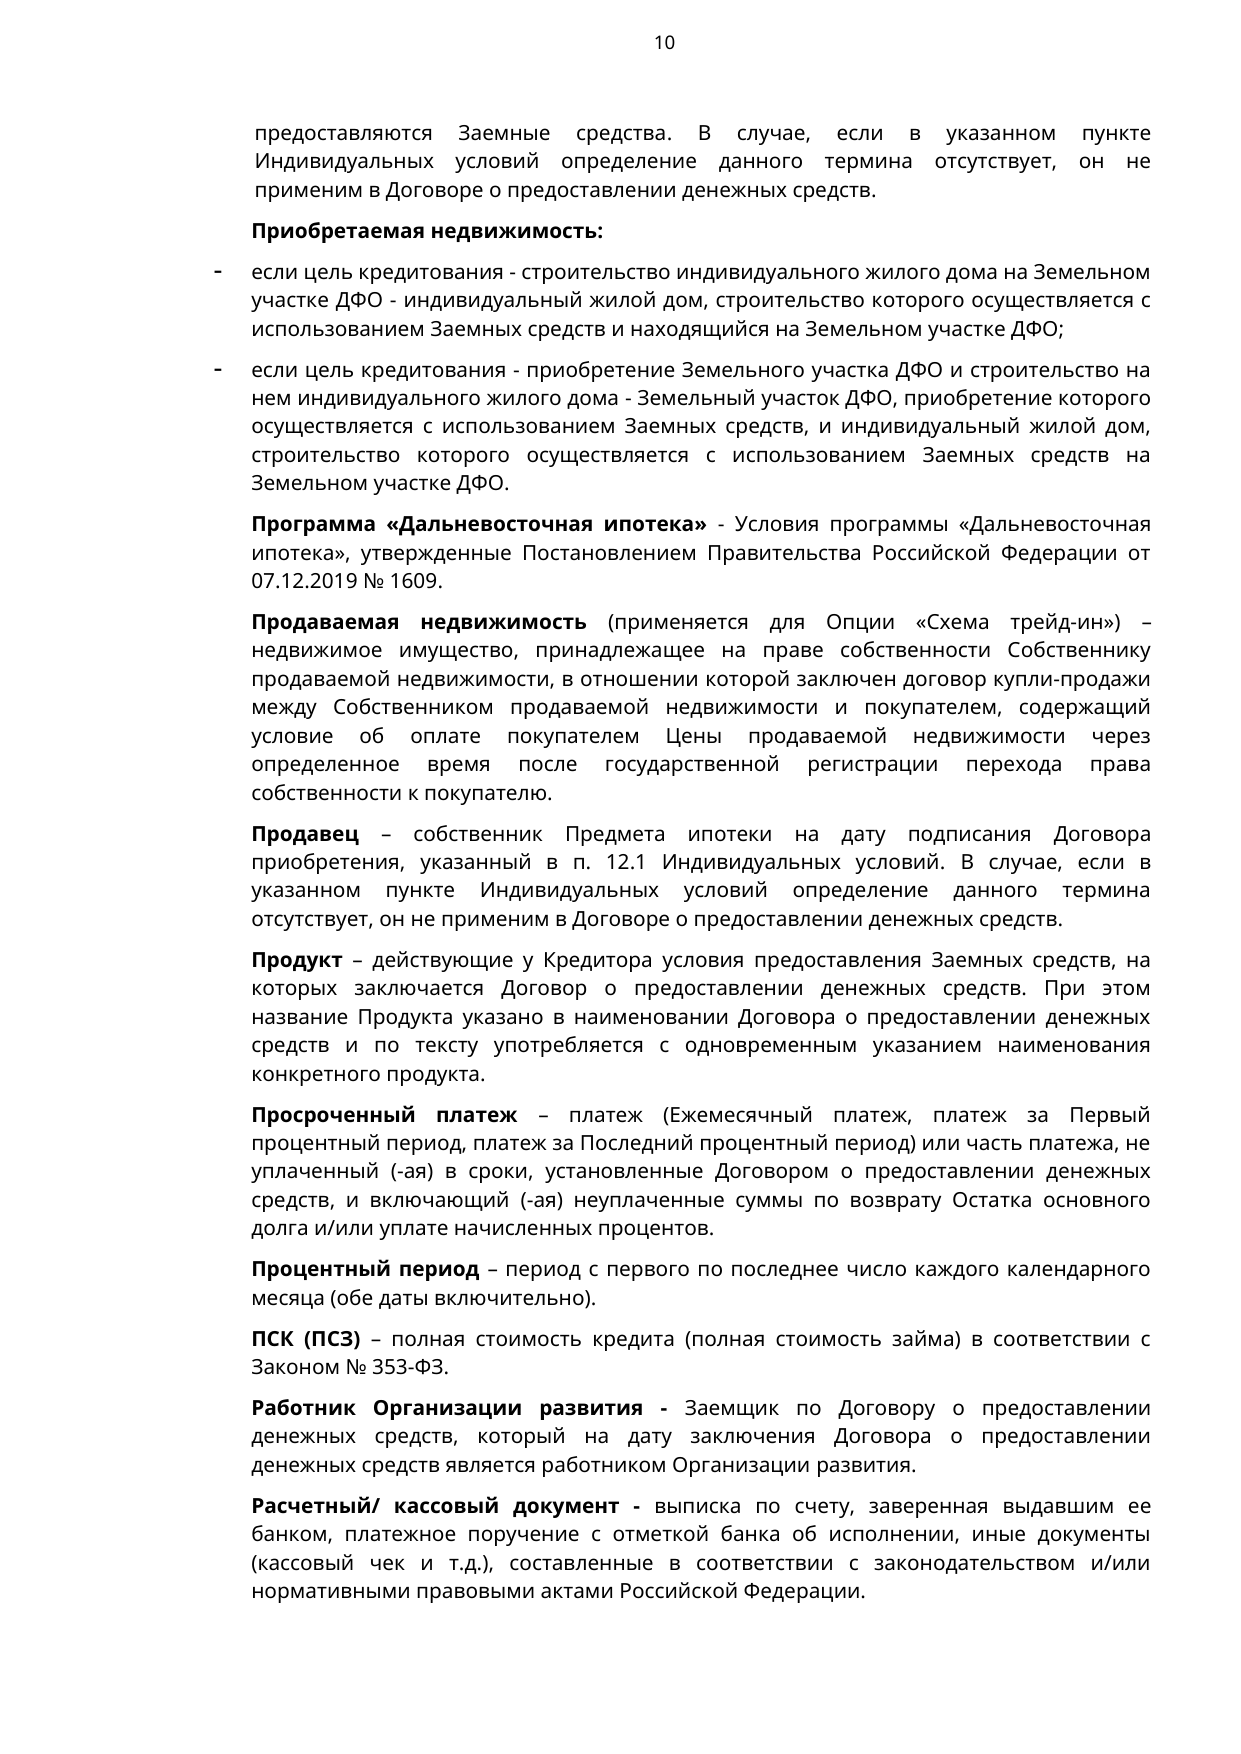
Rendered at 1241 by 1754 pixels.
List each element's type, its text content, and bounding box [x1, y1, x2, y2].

text Процентный период – период с первого по последнее число каждого календарного месяца (обе даты включительно). [251, 1254, 1152, 1311]
text Продаваемая недвижимость (применяется для Опции «Схема трейд-ин») – недвижимое имущество, принадлежащее на праве собственности Собственнику продаваемой недвижимости, в отношении которой заключен договор купли-продажи между Собственником продаваемой недвижимости и покупателем, содержащий условие об оплате покупателем Цены продаваемой недвижимости через определенное время после государственной регистрации перехода права собственности к покупателю. [251, 607, 1152, 806]
list Продукт – действующие у Кредитора условия предоставления Заемных средств, на которых заключается Договор о предоставлении денежных средств. При этом название Продукта указано в наименовании Договора о предоставлении денежных средств и по тексту употребляется с одновременным указанием наименования конкретного продукта. [251, 945, 1152, 1087]
list если цель кредитования - строительство индивидуального жилого дома на Земельном участке ДФО - индивидуальный жилой дом, строительство которого осуществляется с использованием Заемных средств и находящийся на Земельном участке ДФО; [213, 257, 1152, 342]
text Расчетный/ кассовый документ - выписка по счету, заверенная выдавшим ее банком, платежное поручение с отметкой банка об исполнении, иные документы (кассовый чек и т.д.), составленные в соответствии с законодательством и/или нормативными правовыми актами Российской Федерации. [251, 1491, 1152, 1605]
list Программа «Дальневосточная ипотека» - Условия программы «Дальневосточная ипотека», утвержденные Постановлением Правительства Российской Федерации от 07.12.2019 № 1609. [251, 509, 1152, 595]
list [254, 118, 1152, 203]
list ПСК (ПСЗ) – полная стоимость кредита (полная стоимость займа) в соответствии с Законом № 353-ФЗ. [251, 1324, 1152, 1381]
text Приобретаемая недвижимость: [251, 216, 1152, 244]
text Просроченный платеж – платеж (Ежемесячный платеж, платеж за Первый процентный период, платеж за Последний процентный период) или часть платежа, не уплаченный (-ая) в сроки, установленные Договором о предоставлении денежных средств, и включающий (-ая) неуплаченные суммы по возврату Остатка основного долга и/или уплате начисленных процентов. [251, 1100, 1152, 1242]
list если цель кредитования - приобретение Земельного участка ДФО и строительство на нем индивидуального жилого дома - Земельный участок ДФО, приобретение которого осуществляется с использованием Заемных средств, и индивидуальный жилой дом, строительство которого осуществляется с использованием Заемных средств на Земельном участке ДФО. [213, 355, 1152, 497]
list Работник Организации развития - Заемщик по Договору о предоставлении денежных средств, который на дату заключения Договора о предоставлении денежных средств является работником Организации развития. [251, 1393, 1152, 1478]
text Продавец – собственник Предмета ипотеки на дату подписания Договора приобретения, указанный в п. 12.1 Индивидуальных условий. В случае, если в указанном пункте Индивидуальных условий определение данного термина отсутствует, он не применим в Договоре о предоставлении денежных средств. [251, 819, 1152, 932]
